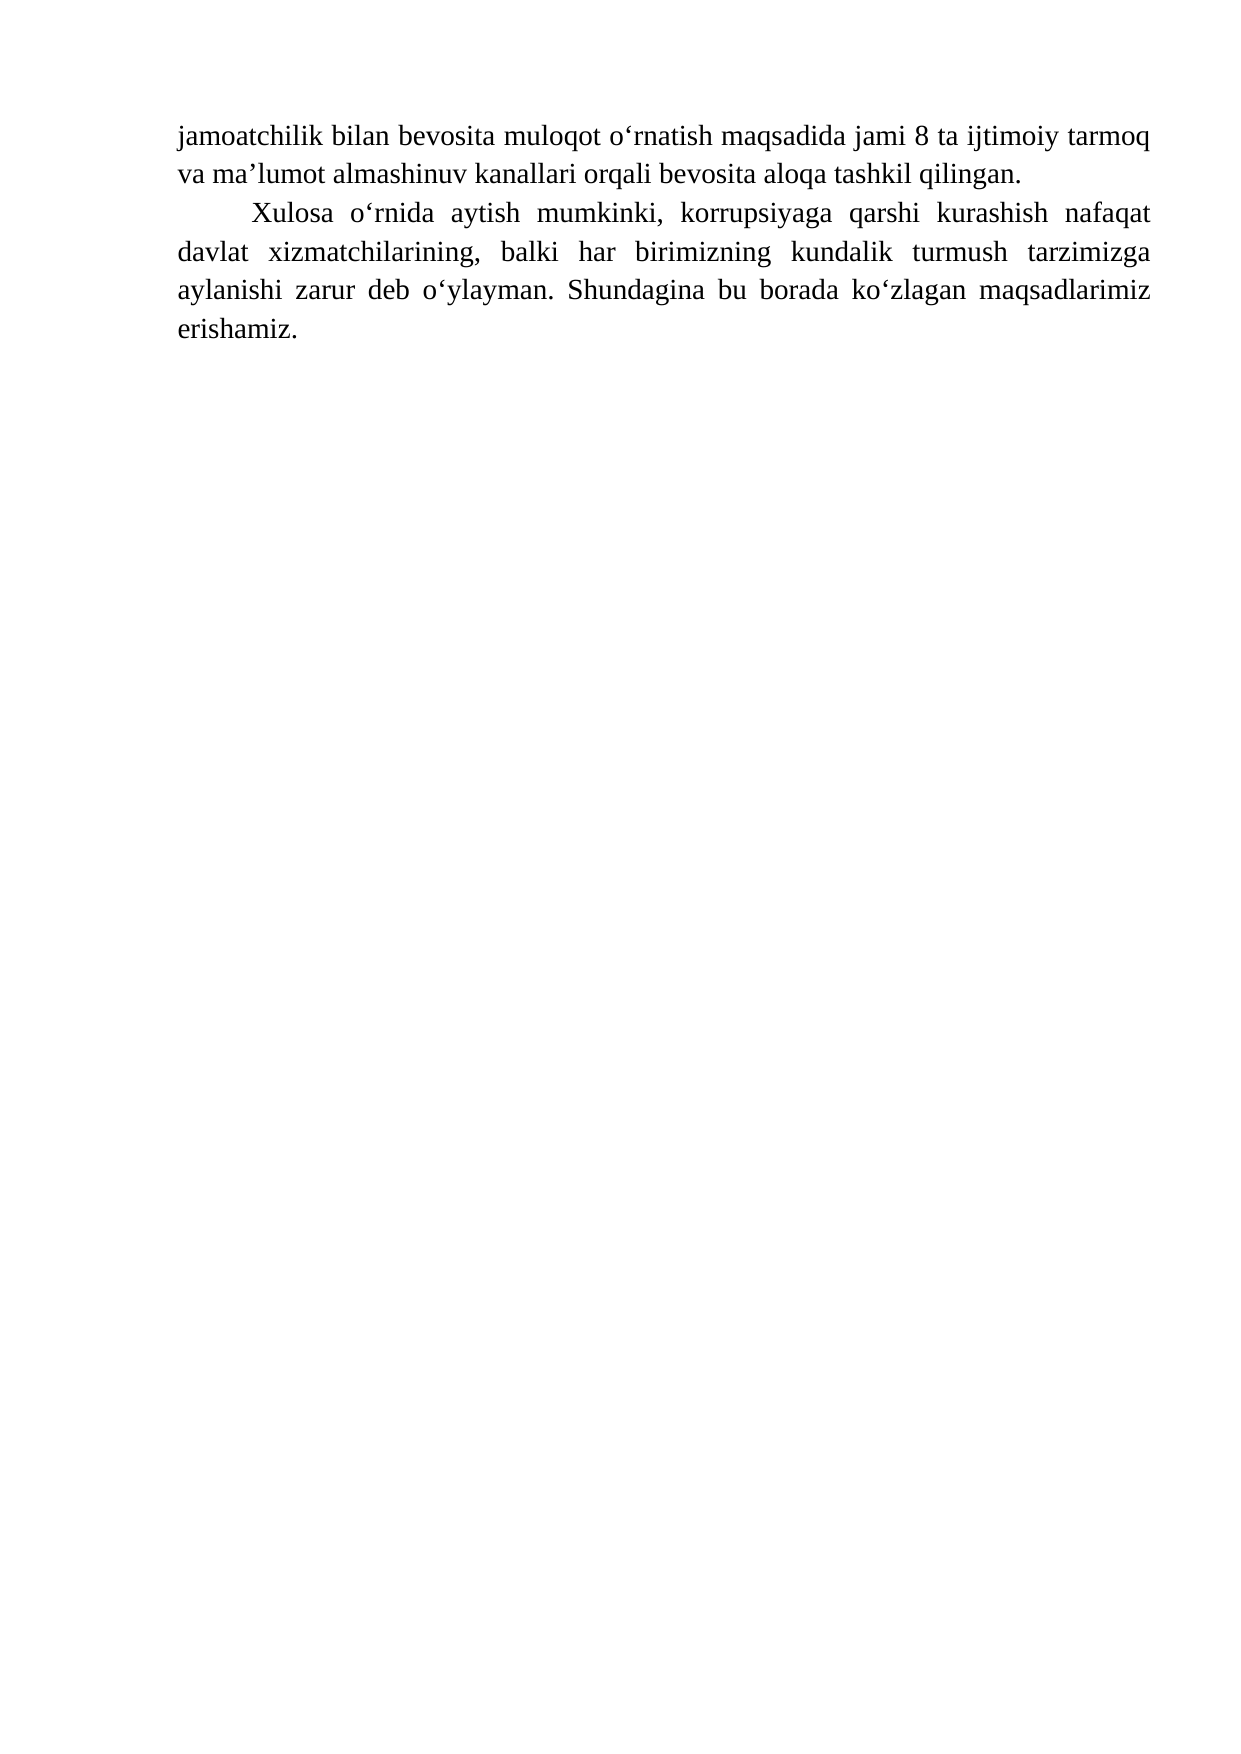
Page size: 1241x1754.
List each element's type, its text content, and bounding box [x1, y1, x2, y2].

text Xulosa o‘rnida aytish mumkinki, korrupsiyaga qarshi kurashish nafaqat davlat xizmatchilarining, balki har birimizning kundalik turmush tarzimizga aylanishi zarur deb o‘ylayman. Shundagina bu borada ko‘zlagan maqsadlarimiz erishamiz. [177, 195, 1152, 344]
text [177, 118, 1152, 190]
